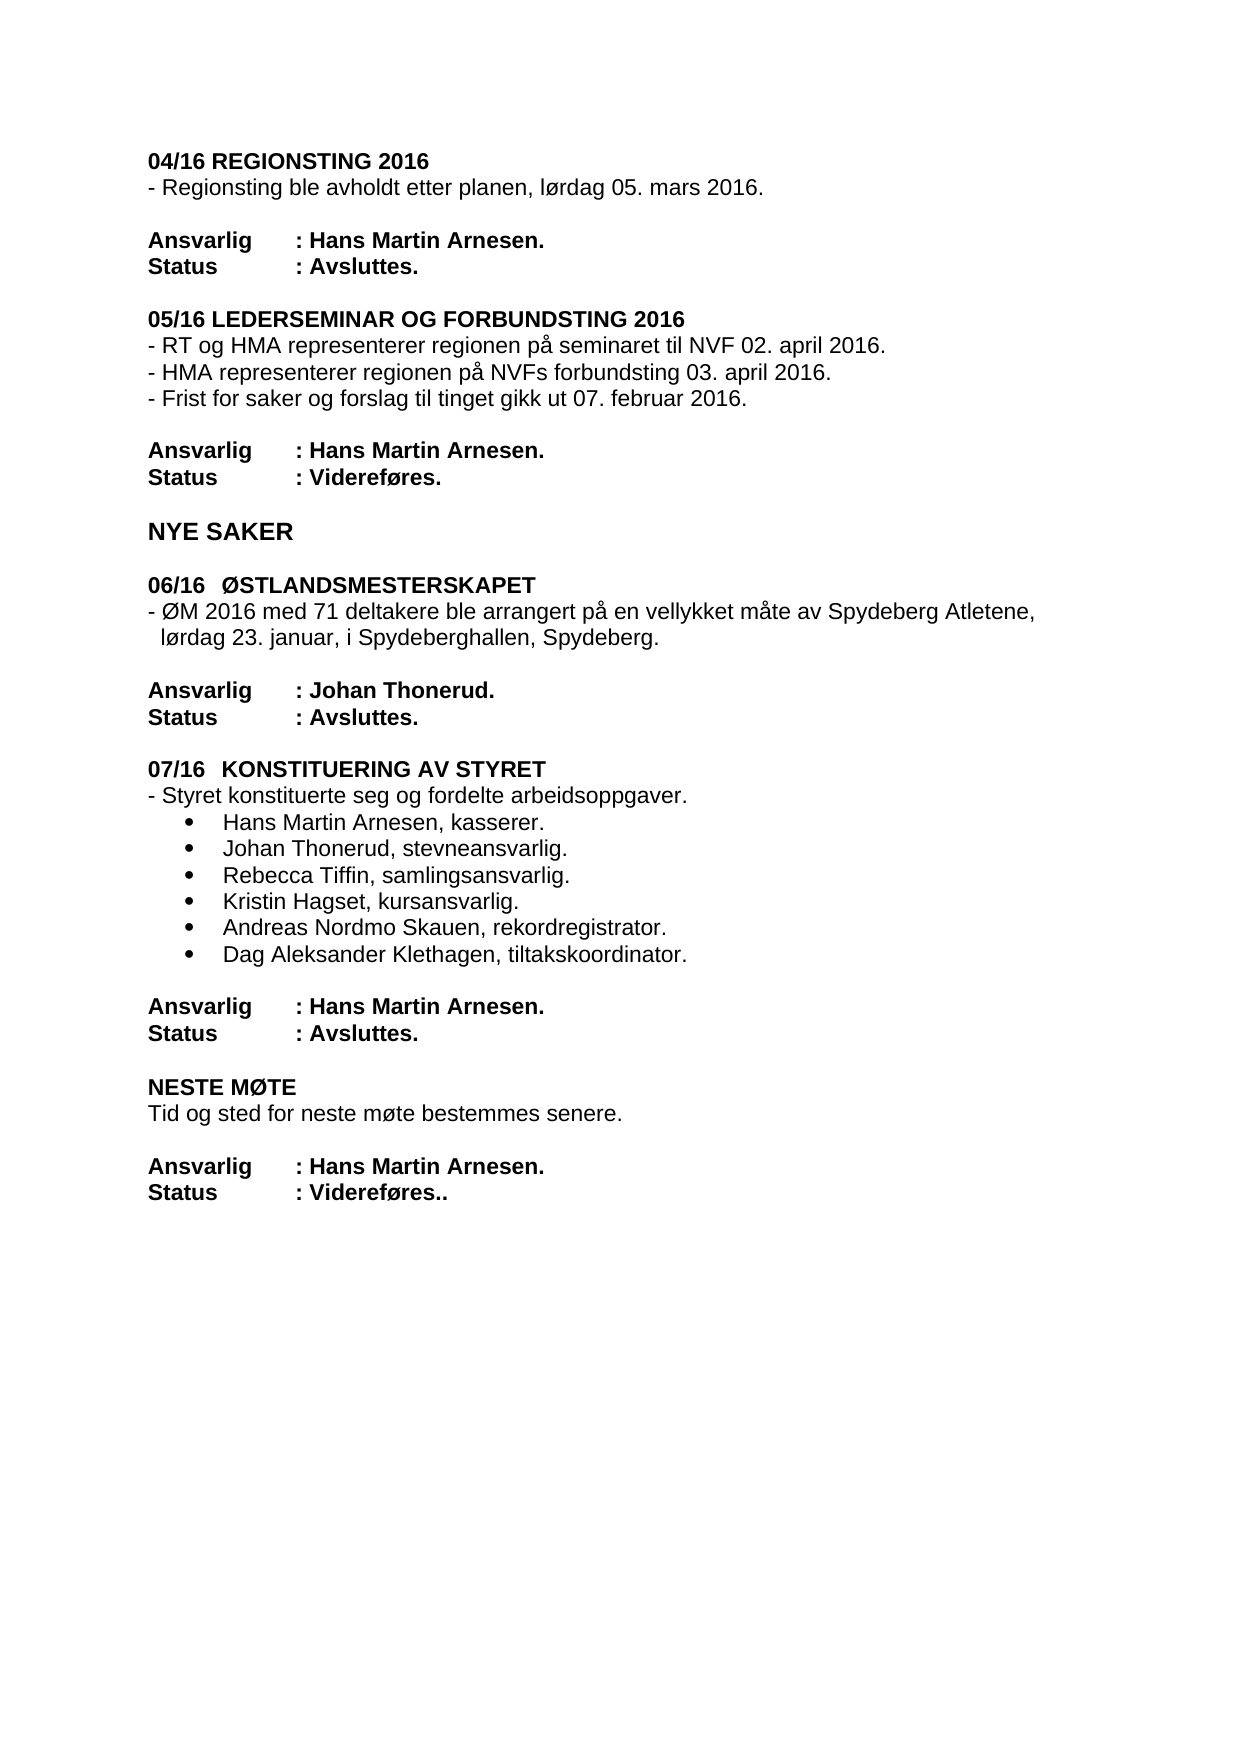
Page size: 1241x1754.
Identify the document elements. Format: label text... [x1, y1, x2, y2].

list Johan Thonerud, stevneansvarlig. [185, 835, 1093, 862]
text - ØM 2016 med 71 deltakere ble arrangert på en vellykket måte av Spydeberg Atletene, [148, 598, 1093, 624]
text 04/16 REGIONSTING 2016 [148, 148, 1093, 174]
text - RT og HMA representerer regionen på seminaret til NVF 02. april 2016. [148, 332, 1093, 358]
text lørdag 23. januar, i Spydeberghallen, Spydeberg. [148, 624, 1093, 651]
text - Styret konstituerte seg og fordelte arbeidsoppgaver. [148, 782, 1093, 809]
text Ansvarlig : Johan Thonerud. [148, 677, 1093, 703]
list Dag Aleksander Klethagen, tiltakskoordinator. [185, 941, 1093, 967]
list Andreas Nordmo Skauen, rekordregistrator. [185, 914, 1093, 941]
text - Regionsting ble avholdt etter planen, lørdag 05. mars 2016. [148, 174, 1093, 200]
text NYE SAKER [148, 517, 1093, 545]
text Ansvarlig : Hans Martin Arnesen. [148, 993, 1093, 1020]
list Kristin Hagset, kursansvarlig. [185, 888, 1093, 914]
list Hans Martin Arnesen, kasserer. [185, 809, 1093, 835]
text Tid og sted for neste møte bestemmes senere. [148, 1100, 1093, 1126]
text NESTE MØTE [148, 1074, 1093, 1100]
text - HMA representerer regionen på NVFs forbundsting 03. april 2016. [148, 358, 1093, 385]
text Status : Videreføres.. [148, 1179, 1093, 1205]
text Status : Avsluttes. [148, 253, 1093, 279]
text 05/16 LEDERSEMINAR OG FORBUNDSTING 2016 [148, 306, 1093, 332]
text Ansvarlig : Hans Martin Arnesen. [148, 1153, 1093, 1179]
text 07/16 KONSTITUERING AV STYRET [148, 756, 1093, 782]
text Ansvarlig : Hans Martin Arnesen. [148, 437, 1093, 464]
text 06/16 ØSTLANDSMESTERSKAPET [148, 572, 1093, 598]
text Ansvarlig : Hans Martin Arnesen. [148, 227, 1093, 253]
text Status : Avsluttes. [148, 1020, 1093, 1046]
text Status : Avsluttes. [148, 703, 1093, 730]
text - Frist for saker og forslag til tinget gikk ut 07. februar 2016. [148, 385, 1093, 411]
list Rebecca Tiffin, samlingsansvarlig. [185, 862, 1093, 888]
text Status : Videreføres. [148, 464, 1093, 490]
